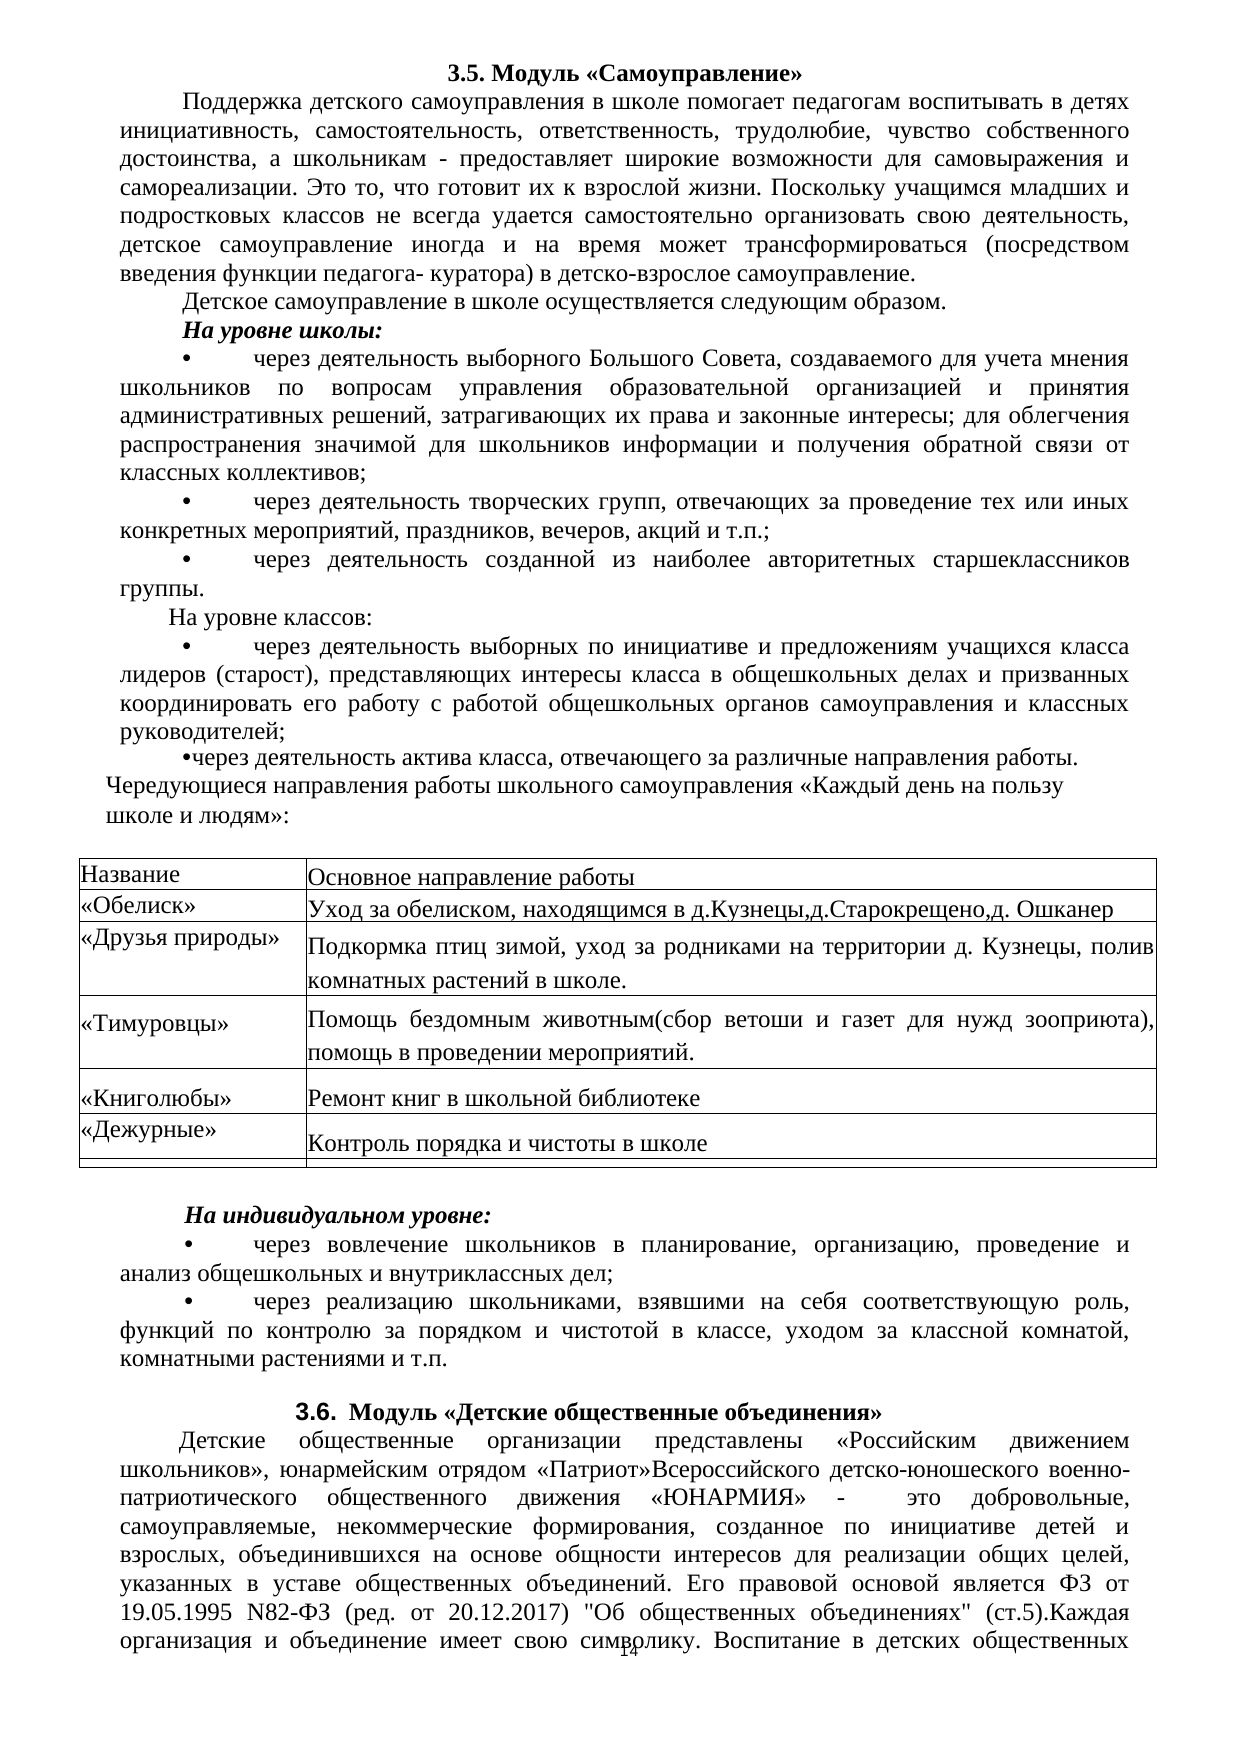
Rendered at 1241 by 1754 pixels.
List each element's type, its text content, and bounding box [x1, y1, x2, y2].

list через деятельность актива класса, отвечающего за различные направления работы. [119, 746, 1130, 771]
text На уровне классов: [168, 602, 1130, 631]
table_cell Подкормка птиц зимой, уход за родниками на территории д. Кузнецы, полив комнатных растений в школе. [307, 922, 1156, 995]
table_cell «Дежурные» [80, 1114, 306, 1158]
table_cell [80, 1159, 306, 1167]
table_header Название [80, 859, 306, 889]
table_cell Контроль порядка и чистоты в школе [307, 1114, 1156, 1158]
table_cell Ремонт книг в школьной библиотеке [307, 1069, 1156, 1113]
list через деятельность творческих групп, отвечающих за проведение тех или иных конкретных мероприятий, праздников, вечеров, акций и т.п.; [119, 487, 1130, 544]
list через деятельность созданной из наиболее авторитетных старшеклассников группы. [119, 544, 1130, 602]
table_cell «Друзья природы» [80, 922, 306, 995]
text Чередующиеся направления работы школьного самоуправления «Каждый день на пользу школе и людям»: [106, 771, 1130, 829]
table_cell [307, 1159, 1156, 1167]
table_cell «Обелиск» [80, 890, 306, 921]
table_header Основное направление работы [307, 859, 1156, 889]
list через деятельность выборных по инициативе и предложениям учащихся класса лидеров (старост), представляющих интересы класса в общешкольных делах и призванных координировать его работу с работой общешкольных органов самоуправления и классных руководителей; [119, 631, 1130, 746]
text Поддержка детского самоуправления в школе помогает педагогам воспитывать в детях инициативность, самостоятельность, ответственность, трудолюбие, чувство собственного достоинства, а школьникам - предоставляет широкие возможности для самовыражения и самореализации. Это то, что готовит их к взрослой жизни. Поскольку учащимся младших и подростковых классов не всегда удается самостоятельно организовать свою деятельность, детское самоуправление иногда и на время может трансформироваться (посредством введения функции педагога- куратора) в детско-взрослое самоуправление. [119, 87, 1130, 287]
text На уровне школы: [119, 315, 1130, 344]
list через деятельность выборного Большого Совета, создаваемого для учета мнения школьников по вопросам управления образовательной организацией и принятия административных решений, затрагивающих их права и законные интересы; для облегчения распространения значимой для школьников информации и получения обратной связи от классных коллективов; [119, 344, 1130, 487]
table_cell Помощь бездомным животным(сбор ветоши и газет для нужд зооприюта), помощь в проведении мероприятий. [307, 996, 1156, 1067]
table_cell «Тимуровцы» [80, 996, 306, 1067]
table_cell «Книголюбы» [80, 1069, 306, 1113]
list через вовлечение школьников в планирование, организацию, проведение и анализ общешкольных и внутриклассных дел; [119, 1229, 1130, 1287]
table_cell Уход за обелиском, находящимся в д.Кузнецы,д.Старокрещено,д. Ошканер [307, 890, 1156, 921]
text На индивидуальном уровне: [119, 1200, 1130, 1229]
text Детское самоуправление в школе осуществляется следующим образом. [119, 287, 1130, 315]
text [119, 1426, 1130, 1654]
list через реализацию школьниками, взявшими на себя соответствующую роль, функций по контролю за порядком и чистотой в классе, уходом за классной комнатой, комнатными растениями и т.п. [119, 1287, 1130, 1372]
list Модуль «Детские общественные объединения» [295, 1397, 1130, 1426]
text 3.5. Модуль «Самоуправление» [119, 58, 1130, 87]
